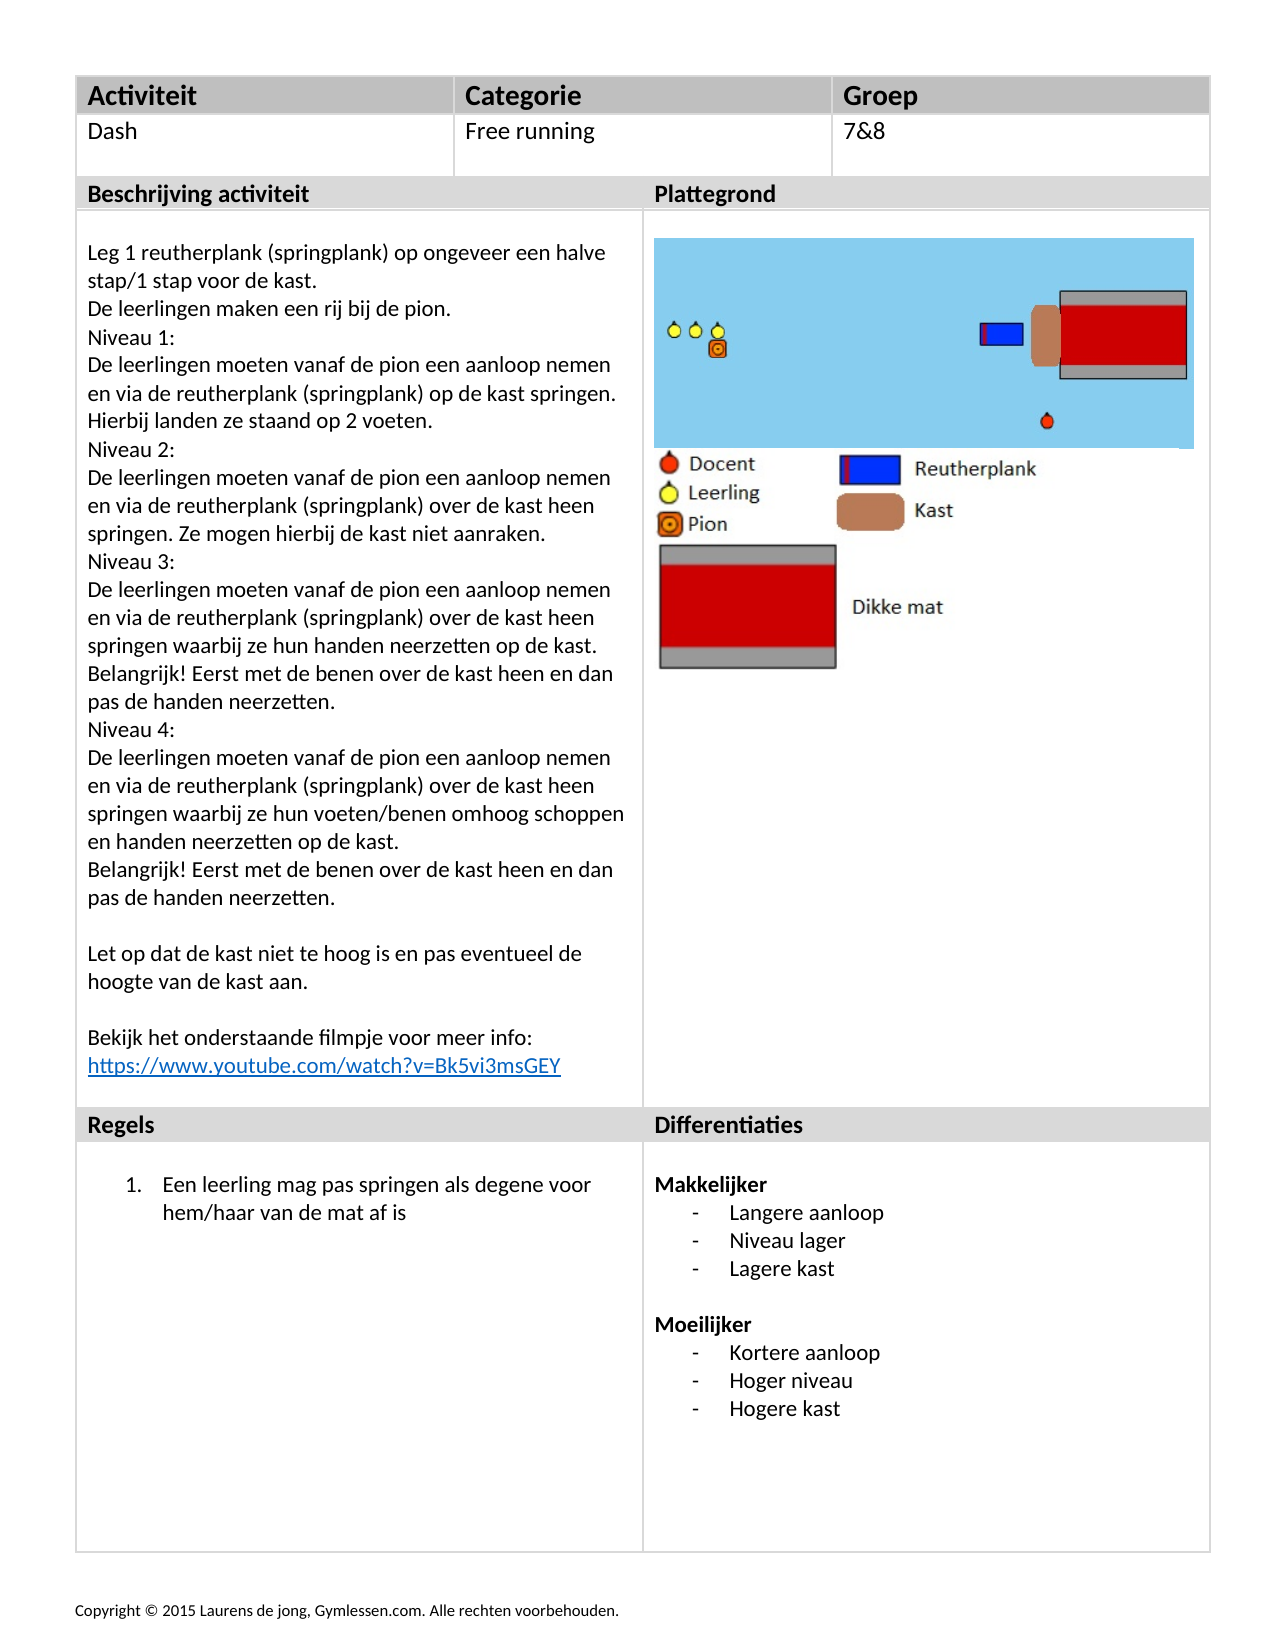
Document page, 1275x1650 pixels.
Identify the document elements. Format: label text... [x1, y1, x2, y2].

table_cell 7&8 [833, 115, 1209, 176]
table_header Categorie [455, 77, 831, 113]
table_cell Leg 1 reutherplank (springplank) op ongeveer een halve stap/1 stap voor de kast. De leerlingen maken een rij bij de pion. Niveau 1: De leerlingen moeten vanaf de pion een aanloop nemen en via de reutherplank (springplank) op de kast springen. Hierbij landen ze staand op 2 voeten. Niveau 2: De leerlingen moeten vanaf de pion een aanloop nemen en via de reutherplank (springplank) over de kast heen springen. Ze mogen hierbij de kast niet aanraken. Niveau 3: De leerlingen moeten vanaf de pion een aanloop nemen en via de reutherplank (springplank) over de kast heen springen waarbij ze hun handen neerzetten op de kast. Belangrijk! Eerst met de benen over de kast heen en dan pas de handen neerzetten. Niveau 4: De leerlingen moeten vanaf de pion een aanloop nemen en via de reutherplank (springplank) over de kast heen springen waarbij ze hun voeten/benen omhoog schoppen en handen neerzetten op de kast. Belangrijk! Eerst met de benen over de kast heen en dan pas de handen neerzetten. Let op dat de kast niet te hoog is en pas eventueel de hoogte van de kast aan. Bekijk het onderstaande filmpje voor meer info: https://www.youtube.com/watch?v=Bk5vi3msGEY [77, 211, 642, 1107]
table_header Groep [833, 77, 1209, 113]
table_cell Plattegrond [644, 178, 1209, 208]
table_cell [644, 211, 1209, 1107]
table_cell Regels [77, 1109, 642, 1140]
table_cell Makkelijker Langere aanloop Niveau lager Lagere kast Moeilijker Kortere aanloop Hoger niveau Hogere kast [644, 1142, 1209, 1551]
table_cell Differentiaties [644, 1109, 1209, 1140]
table_cell Free running [455, 115, 831, 176]
picture [654, 238, 1194, 673]
table_cell Dash [77, 115, 453, 176]
table_cell Beschrijving activiteit [77, 178, 642, 208]
table_header Activiteit [77, 77, 453, 113]
table_cell Een leerling mag pas springen als degene voor hem/haar van de mat af is [77, 1142, 642, 1551]
